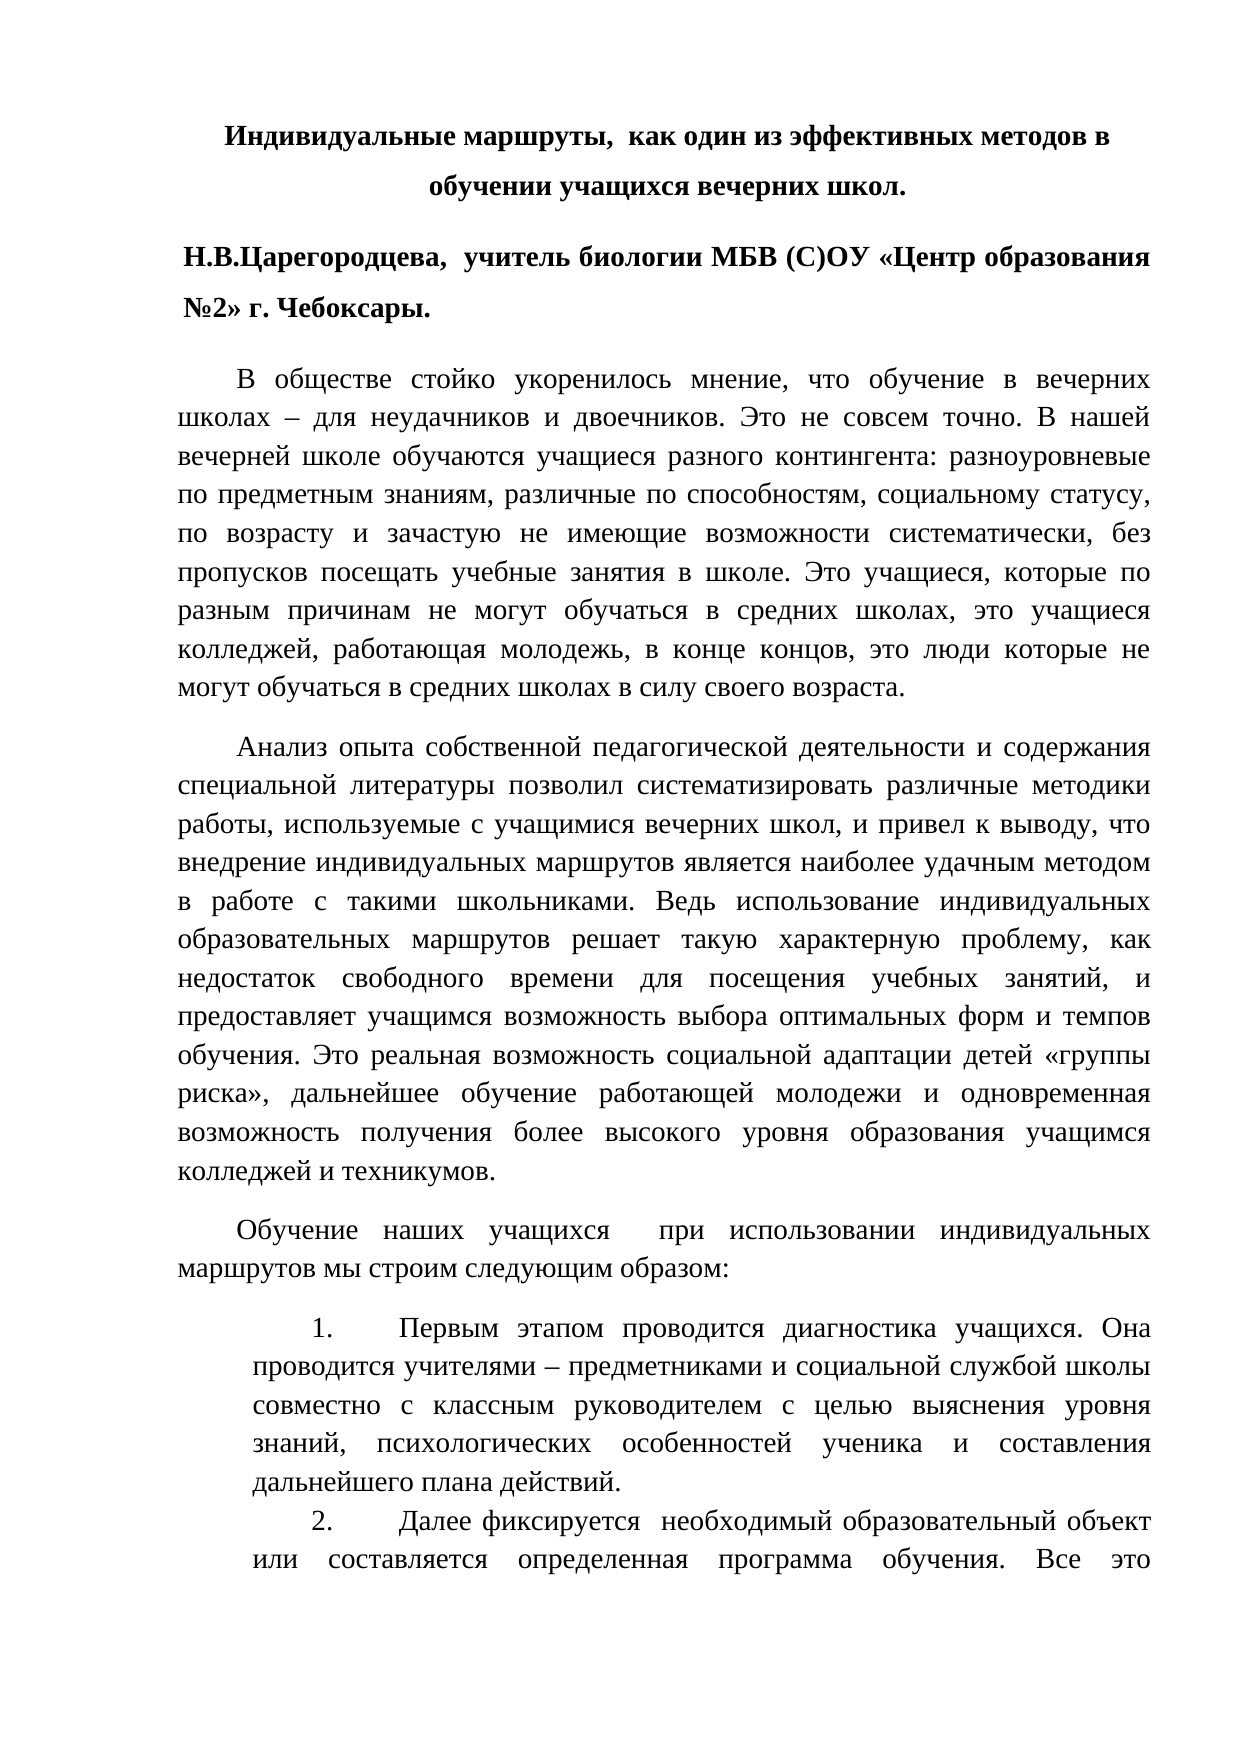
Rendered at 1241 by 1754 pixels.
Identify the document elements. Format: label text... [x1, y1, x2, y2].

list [252, 1503, 1152, 1575]
text Индивидуальные маршруты, как один из эффективных методов в обучении учащихся вечерних школ. [183, 118, 1152, 202]
list Первым этапом проводится диагностика учащихся. Она проводится учителями – предметниками и социальной службой школы совместно с классным руководителем с целью выяснения уровня знаний, психологических особенностей ученика и составления дальнейшего плана действий. [252, 1310, 1152, 1498]
text В обществе стойко укоренилось мнение, что обучение в вечерних школах – для неудачников и двоечников. Это не совсем точно. В нашей вечерней школе обучаются учащиеся разного контингента: разноуровневые по предметным знаниям, различные по способностям, социальному статусу, по возрасту и зачастую не имеющие возможности систематически, без пропусков посещать учебные занятия в школе. Это учащиеся, которые по разным причинам не могут обучаться в средних школах, это учащиеся колледжей, работающая молодежь, в конце концов, это люди которые не могут обучаться в средних школах в силу своего возраста. [177, 361, 1152, 703]
text Н.В.Царегородцева, учитель биологии МБВ (С)ОУ «Центр образования №2» г. Чебоксары. [183, 239, 1152, 323]
text Обучение наших учащихся при использовании индивидуальных маршрутов мы строим следующим образом: [177, 1212, 1152, 1284]
text Анализ опыта собственной педагогической деятельности и содержания специальной литературы позволил систематизировать различные методики работы, используемые с учащимися вечерних школ, и привел к выводу, что внедрение индивидуальных маршрутов является наиболее удачным методом в работе с такими школьниками. Ведь использование индивидуальных образовательных маршрутов решает такую характерную проблему, как недостаток свободного времени для посещения учебных занятий, и предоставляет учащимся возможность выбора оптимальных форм и темпов обучения. Это реальная возможность социальной адаптации детей «группы риска», дальнейшее обучение работающей молодежи и одновременная возможность получения более высокого уровня образования учащимся колледжей и техникумов. [177, 729, 1152, 1186]
